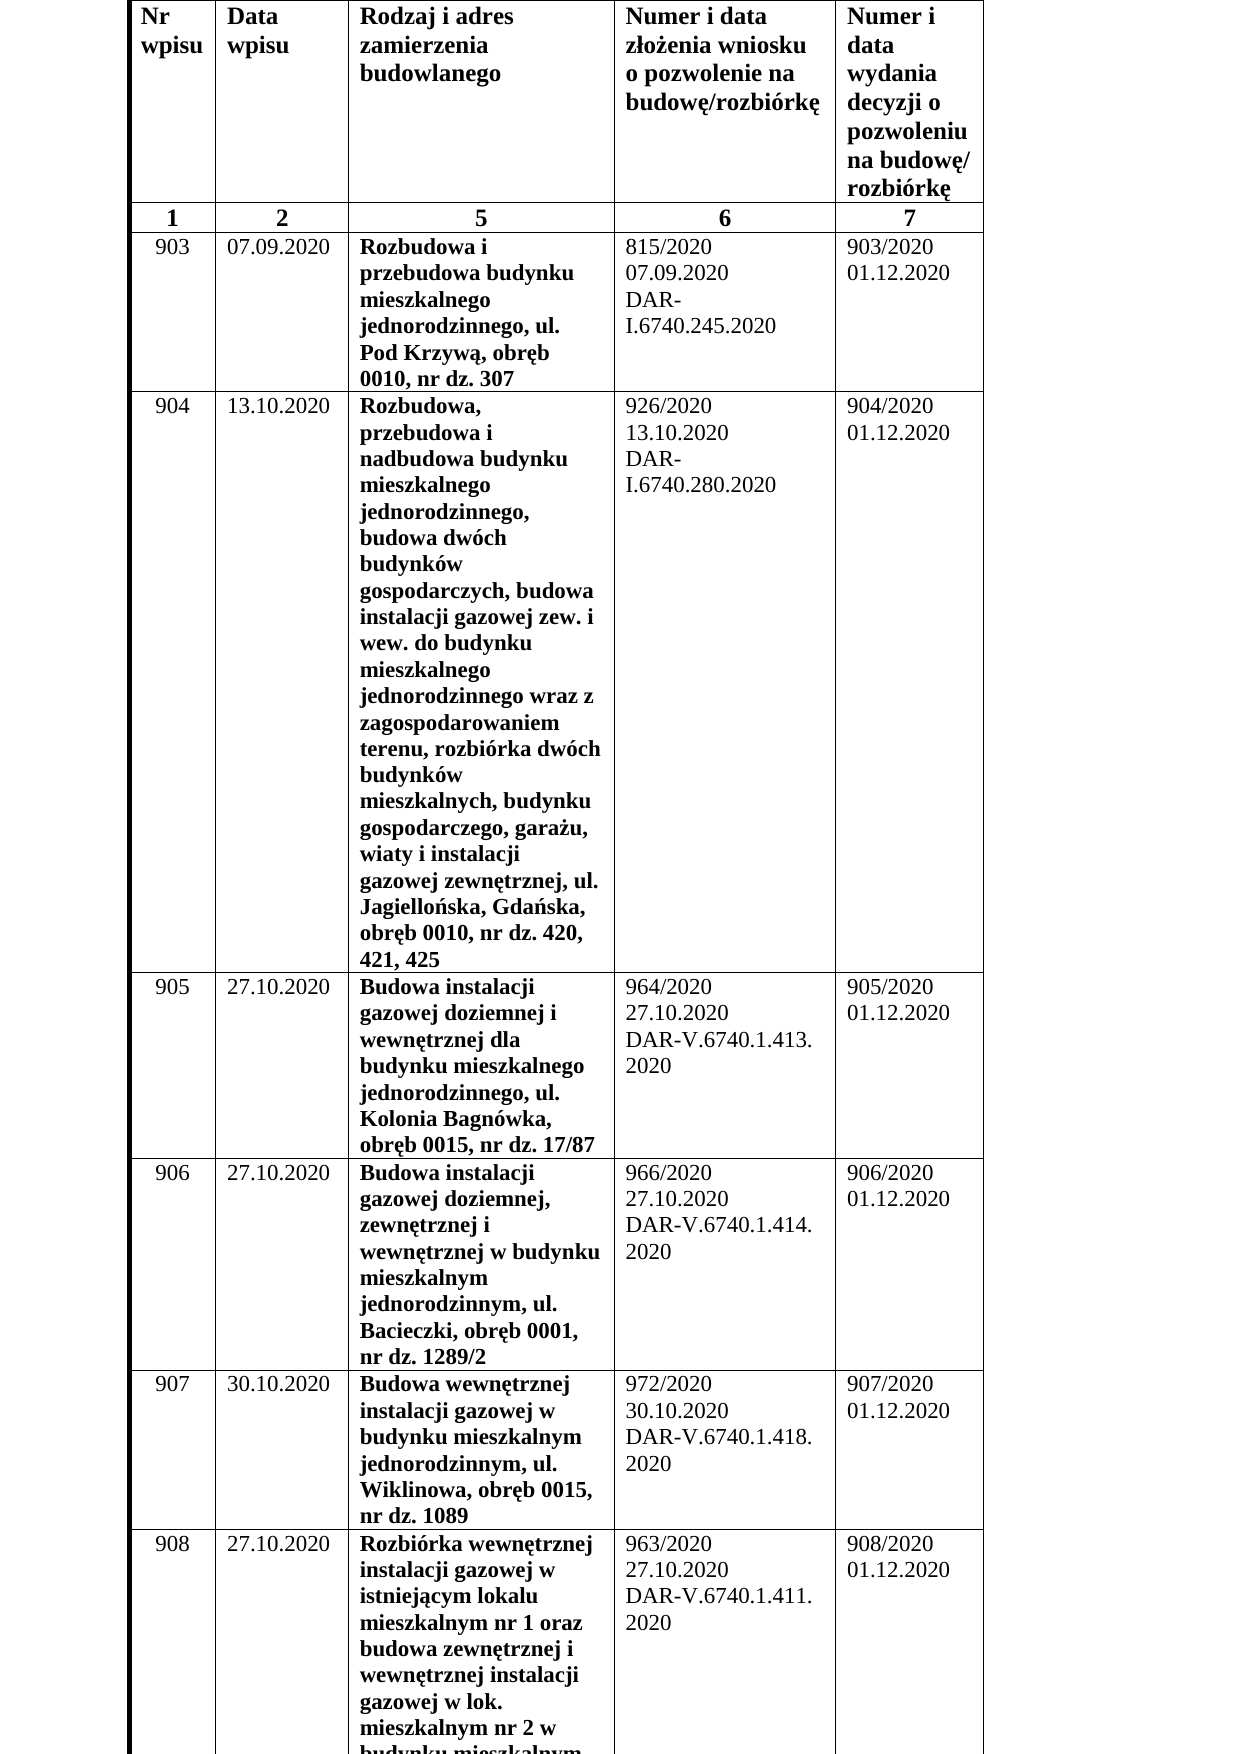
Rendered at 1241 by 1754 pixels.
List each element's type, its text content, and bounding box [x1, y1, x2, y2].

table_cell Rozbudowa, przebudowa i nadbudowa budynku mieszkalnego jednorodzinnego, budowa dwóch budynków gospodarczych, budowa instalacji gazowej zew. i wew. do budynku mieszkalnego jednorodzinnego wraz z zagospodarowaniem terenu, rozbiórka dwóch budynków mieszkalnych, budynku gospodarczego, garażu, wiaty i instalacji gazowej zewnętrznej, ul. Jagiellońska, Gdańska, obręb 0010, nr dz. 420, 421, 425 [349, 392, 614, 972]
table_cell 908/2020 01.12.2020 [836, 1530, 983, 1754]
table_cell 1 [132, 203, 215, 232]
table_cell Budowa instalacji gazowej doziemnej, zewnętrznej i wewnętrznej w budynku mieszkalnym jednorodzinnym, ul. Bacieczki, obręb 0001, nr dz. 1289/2 [349, 1159, 614, 1369]
table_cell 13.10.2020 [216, 392, 348, 972]
table_header Numer i data wydania decyzji o pozwoleniu na budowę/ rozbiórkę [836, 1, 983, 202]
table_cell 27.10.2020 [216, 1530, 348, 1754]
table_cell 907/2020 01.12.2020 [836, 1371, 983, 1529]
table_cell Rozbudowa i przebudowa budynku mieszkalnego jednorodzinnego, ul. Pod Krzywą, obręb 0010, nr dz. 307 [349, 233, 614, 391]
table_cell 6 [615, 203, 835, 232]
table_cell 908 [132, 1530, 215, 1754]
table_cell 30.10.2020 [216, 1371, 348, 1529]
table_cell 5 [349, 203, 614, 232]
table_cell 905 [132, 973, 215, 1158]
table_cell Rozbiórka wewnętrznej instalacji gazowej w istniejącym lokalu mieszkalnym nr 1 oraz budowa zewnętrznej i wewnętrznej instalacji gazowej w lok. mieszkalnym nr 2 w budynku mieszkalnym jednorodzinnym w zabudowie szeregowej, ul. Krasnoludków, obręb 0014, nr dz. 1655/35, 1655/64 [349, 1530, 614, 1754]
table_header Rodzaj i adres zamierzenia budowlanego [349, 1, 614, 202]
table_cell 964/2020 27.10.2020 DAR-V.6740.1.413. 2020 [615, 973, 835, 1158]
table_cell 966/2020 27.10.2020 DAR-V.6740.1.414. 2020 [615, 1159, 835, 1369]
table_header Numer i data złożenia wniosku o pozwolenie na budowę/rozbiórkę [615, 1, 835, 202]
table_header Data wpisu [216, 1, 348, 202]
table_cell 906 [132, 1159, 215, 1369]
table_cell 904 [132, 392, 215, 972]
table_cell 815/2020 07.09.2020 DAR-I.6740.245.2020 [615, 233, 835, 391]
table_cell 27.10.2020 [216, 973, 348, 1158]
table_header Nr wpisu [132, 1, 215, 202]
table_cell 2 [216, 203, 348, 232]
table_cell 903 [132, 233, 215, 391]
table_cell 972/2020 30.10.2020 DAR-V.6740.1.418. 2020 [615, 1371, 835, 1529]
table_cell 07.09.2020 [216, 233, 348, 391]
table_cell Budowa wewnętrznej instalacji gazowej w budynku mieszkalnym jednorodzinnym, ul. Wiklinowa, obręb 0015, nr dz. 1089 [349, 1371, 614, 1529]
table_cell Budowa instalacji gazowej doziemnej i wewnętrznej dla budynku mieszkalnego jednorodzinnego, ul. Kolonia Bagnówka, obręb 0015, nr dz. 17/87 [349, 973, 614, 1158]
table_cell 926/2020 13.10.2020 DAR-I.6740.280.2020 [615, 392, 835, 972]
table_cell 906/2020 01.12.2020 [836, 1159, 983, 1369]
table_cell 904/2020 01.12.2020 [836, 392, 983, 972]
table_cell 903/2020 01.12.2020 [836, 233, 983, 391]
table_cell 963/2020 27.10.2020 DAR-V.6740.1.411. 2020 [615, 1530, 835, 1754]
table_cell 27.10.2020 [216, 1159, 348, 1369]
table_cell 7 [836, 203, 983, 232]
table_cell 907 [132, 1371, 215, 1529]
table_cell 905/2020 01.12.2020 [836, 973, 983, 1158]
